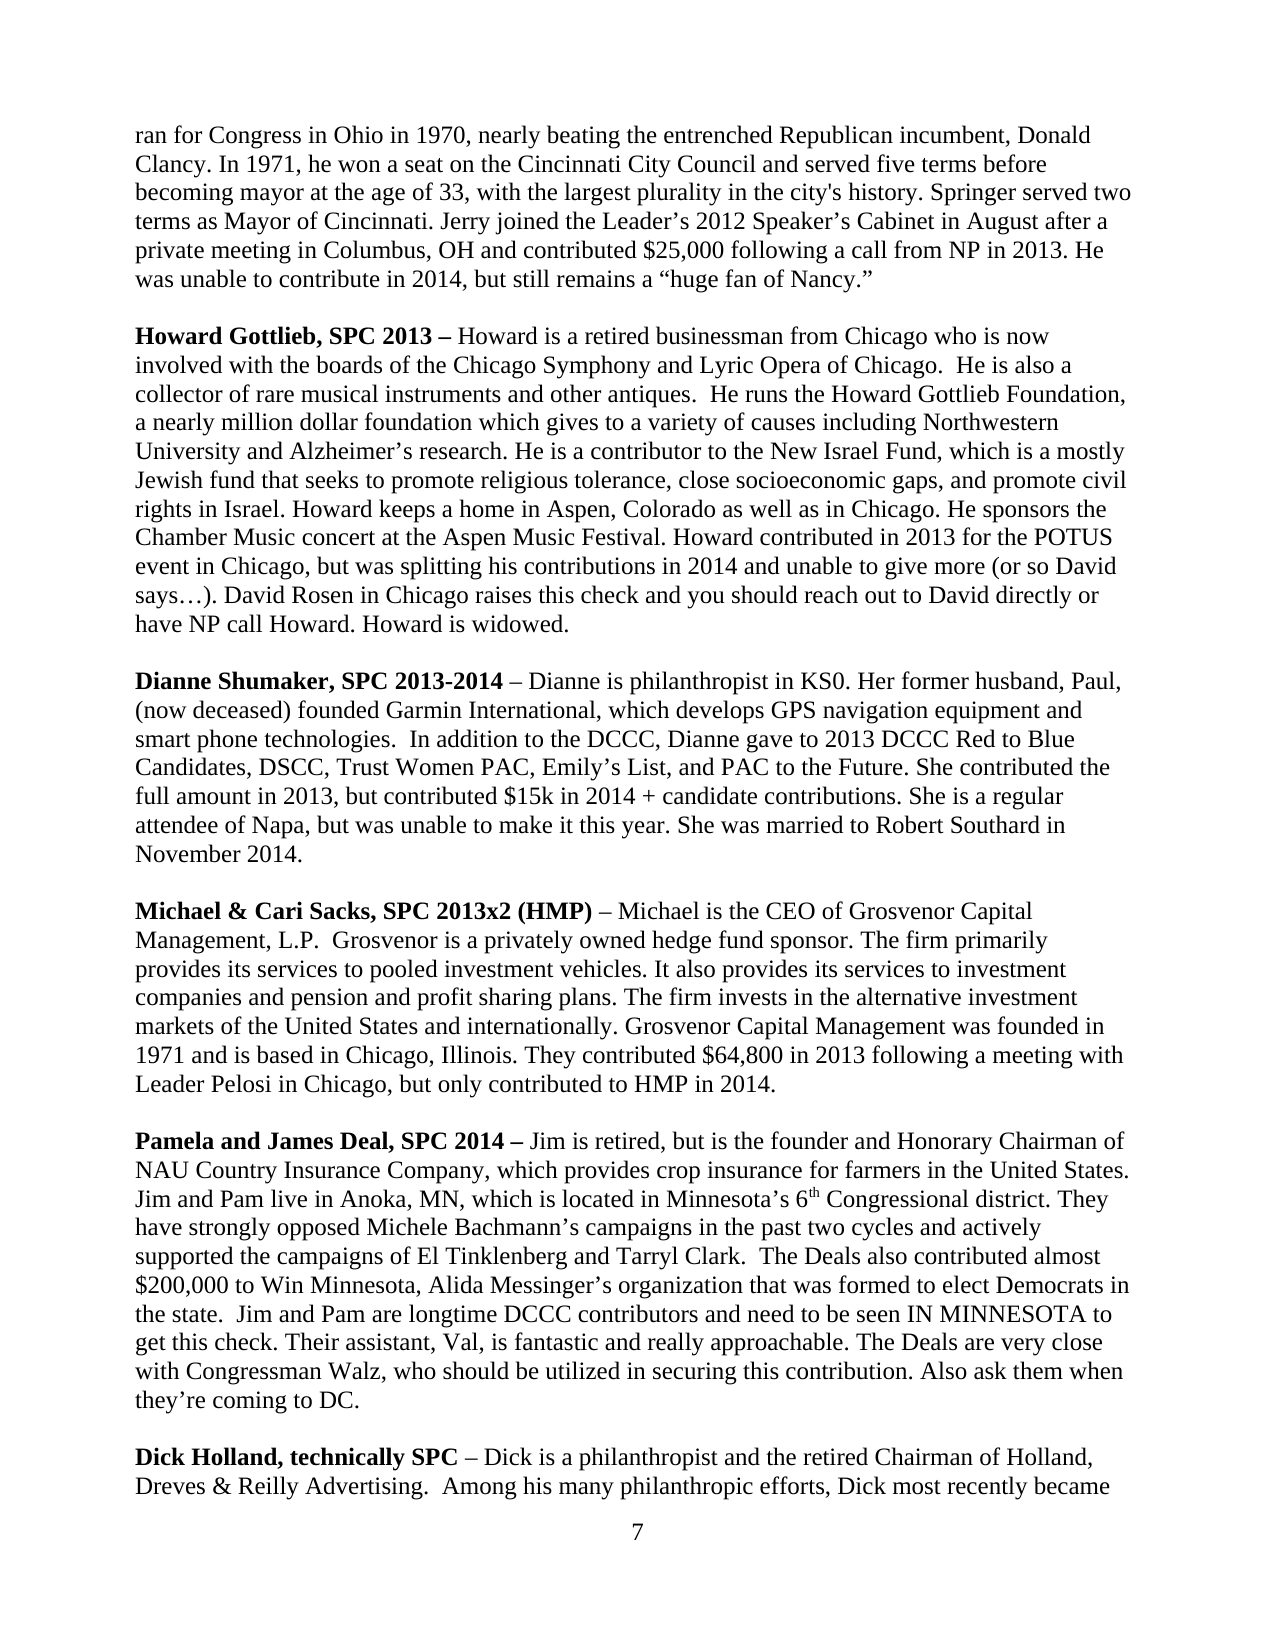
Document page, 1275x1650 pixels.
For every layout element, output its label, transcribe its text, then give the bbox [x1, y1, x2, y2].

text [135, 1442, 1140, 1500]
text Dianne Shumaker, SPC 2013-2014 – Dianne is philanthropist in KS0. Her former husband, Paul, (now deceased) founded Garmin International, which develops GPS navigation equipment and smart phone technologies. In addition to the DCCC, Dianne gave to 2013 DCCC Red to Blue Candidates, DSCC, Trust Women PAC, Emily’s List, and PAC to the Future. She contributed the full amount in 2013, but contributed $15k in 2014 + candidate contributions. She is a regular attendee of Napa, but was unable to make it this year. She was married to Robert Southard in November 2014. [135, 666, 1140, 867]
text Michael & Cari Sacks, SPC 2013x2 (HMP) – Michael is the CEO of Grosvenor Capital Management, L.P. Grosvenor is a privately owned hedge fund sponsor. The firm primarily provides its services to pooled investment vehicles. It also provides its services to investment companies and pension and profit sharing plans. The firm invests in the alternative investment markets of the United States and internationally. Grosvenor Capital Management was founded in 1971 and is based in Chicago, Illinois. They contributed $64,800 in 2013 following a meeting with Leader Pelosi in Chicago, but only contributed to HMP in 2014. [135, 896, 1140, 1097]
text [135, 120, 1140, 292]
subtitle Howard Gottlieb, SPC 2013 – Howard is a retired businessman from Chicago who is now involved with the boards of the Chicago Symphony and Lyric Opera of Chicago. He is also a collector of rare musical instruments and other antiques. He runs the Howard Gottlieb Foundation, a nearly million dollar foundation which gives to a variety of causes including Northwestern University and Alzheimer’s research. He is a contributor to the New Israel Fund, which is a mostly Jewish fund that seeks to promote religious tolerance, close socioeconomic gaps, and promote civil rights in Israel. Howard keeps a home in Aspen, Colorado as well as in Chicago. He sponsors the Chamber Music concert at the Aspen Music Festival. Howard contributed in 2013 for the POTUS event in Chicago, but was splitting his contributions in 2014 and unable to give more (or so David says…). David Rosen in Chicago raises this check and you should reach out to David directly or have NP call Howard. Howard is widowed. [135, 321, 1140, 637]
subtitle Pamela and James Deal, SPC 2014 – Jim is retired, but is the founder and Honorary Chairman of NAU Country Insurance Company, which provides crop insurance for farmers in the United States. Jim and Pam live in Anoka, MN, which is located in Minnesota’s 6th Congressional district. They have strongly opposed Michele Bachmann’s campaigns in the past two cycles and actively supported the campaigns of El Tinklenberg and Tarryl Clark. The Deals also contributed almost $200,000 to Win Minnesota, Alida Messinger’s organization that was formed to elect Democrats in the state. Jim and Pam are longtime DCCC contributors and need to be seen IN MINNESOTA to get this check. Their assistant, Val, is fantastic and really approachable. The Deals are very close with Congressman Walz, who should be utilized in securing this contribution. Also ask them when they’re coming to DC. [135, 1126, 1140, 1414]
